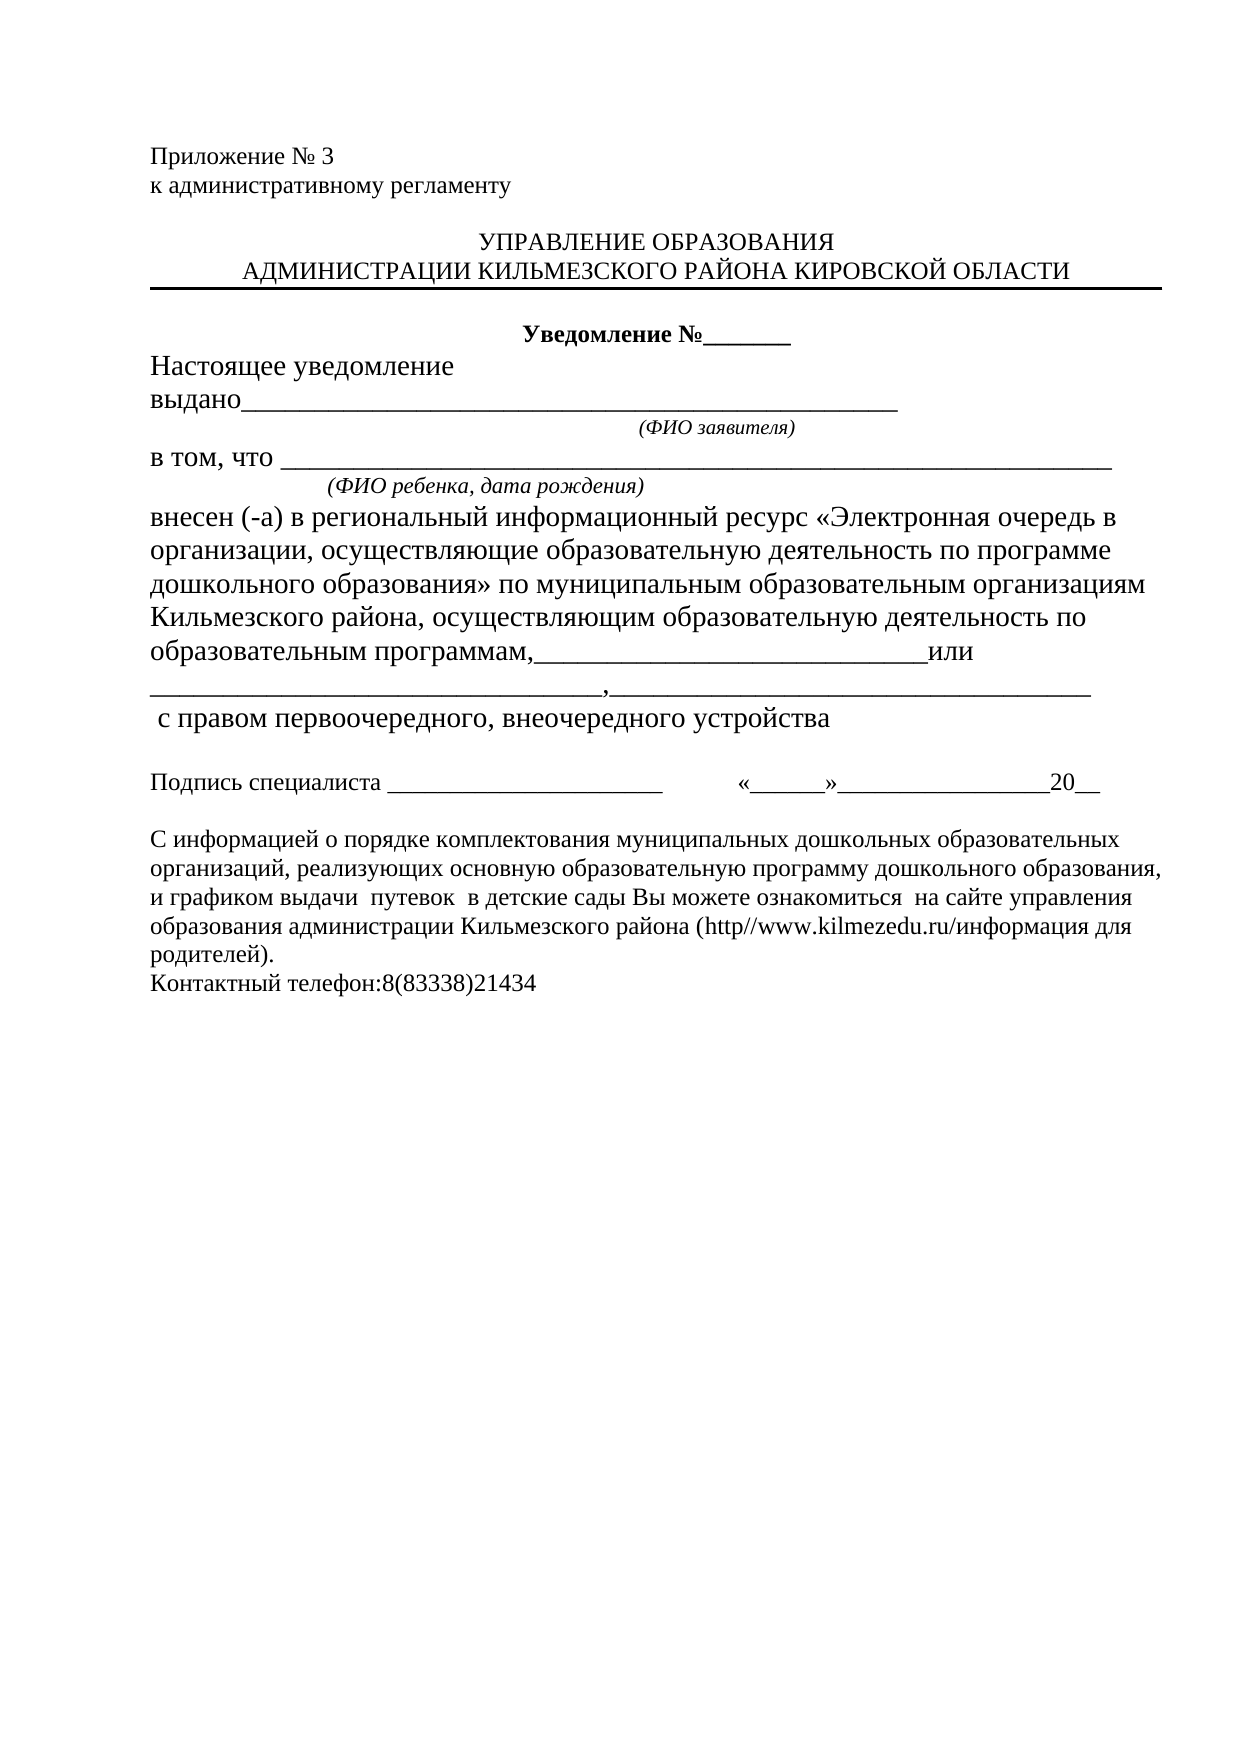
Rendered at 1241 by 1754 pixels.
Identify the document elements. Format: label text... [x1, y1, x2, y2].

text УПРАВЛЕНИЕ ОБРАЗОВАНИЯ [150, 227, 1162, 256]
text к административному регламенту [150, 170, 1162, 199]
text с правом первоочередного, внеочередного устройства [150, 700, 1162, 733]
text (ФИО заявителя) [150, 415, 1162, 439]
text Настоящее уведомление выдано_____________________________________________ [150, 348, 1162, 415]
text в том, что _________________________________________________________ [150, 439, 1162, 472]
text _______________________________,_________________________________ [150, 666, 1162, 700]
text Приложение № 3 [150, 141, 1162, 170]
text (ФИО ребенка, дата рождения) [150, 472, 1162, 499]
text Контактный телефон:8(83338)21434 [150, 968, 1162, 997]
text Уведомление №_______ [150, 319, 1162, 348]
text АДМИНИСТРАЦИИ КИЛЬМЕЗСКОГО РАЙОНА КИРОВСКОЙ ОБЛАСТИ [150, 256, 1162, 287]
text С информацией о порядке комплектования муниципальных дошкольных образовательных организаций, реализующих основную образовательную программу дошкольного образования, и графиком выдачи путевок в детские сады Вы можете ознакомиться на сайте управления образования администрации Кильмезского района (http//www.kilmezedu.ru/информация для родителей). [150, 824, 1162, 968]
text внесен (-а) в региональный информационный ресурс «Электронная очередь в организации, осуществляющие образовательную деятельность по программе дошкольного образования» по муниципальным образовательным организациям Кильмезского района, осуществляющим образовательную деятельность по образовательным программам,___________________________или [150, 499, 1162, 666]
text Подпись специалиста ______________________ «______»_________________20__ [150, 767, 1162, 796]
